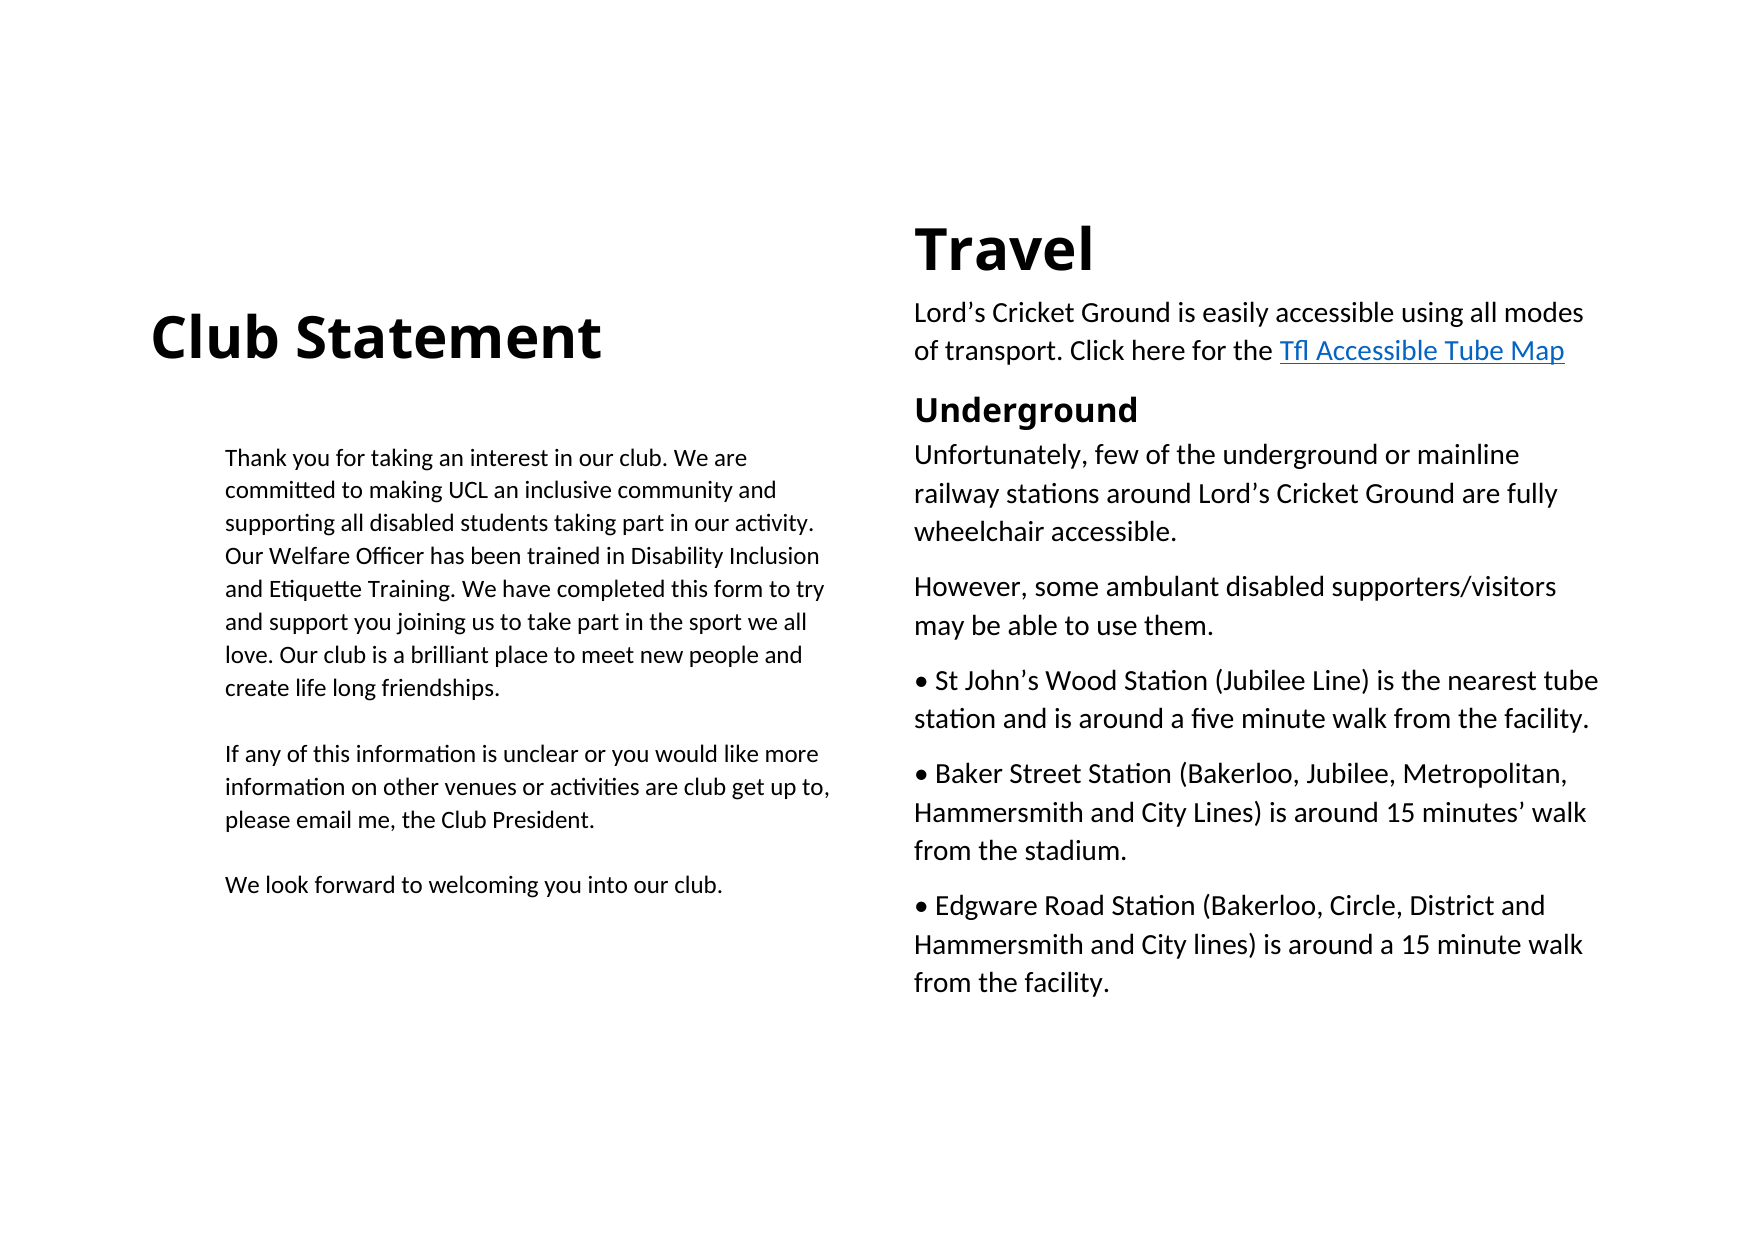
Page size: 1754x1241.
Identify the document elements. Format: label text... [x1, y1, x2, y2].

list Thank you for taking an interest in our club. We are committed to making UCL an inclusive community and supporting all disabled students taking part in our activity. Our Welfare Officer has been trained in Disability Inclusion and Etiquette Training. We have completed this form to try and support you joining us to take part in the sport we all love. Our club is a brilliant place to meet new people and create life long friendships. [225, 442, 840, 703]
subtitle Travel [914, 208, 1604, 287]
text Lord’s Cricket Ground is easily accessible using all modes of transport. Click here for the Tfl Accessible Tube Map [914, 294, 1604, 368]
subtitle Club Statement [150, 296, 840, 375]
text However, some ambulant disabled supporters/visitors may be able to use them. [914, 568, 1604, 642]
list If any of this information is unclear or you would like more information on other venues or activities are club get up to, please email me, the Club President. [225, 738, 840, 834]
text • Edgware Road Station (Bakerloo, Circle, District and Hammersmith and City lines) is around a 15 minute walk from the facility. [914, 887, 1604, 1000]
text • St John’s Wood Station (Jubilee Line) is the nearest tube station and is around a five minute walk from the facility. [914, 662, 1604, 736]
text Unfortunately, few of the underground or mainline railway stations around Lord’s Cricket Ground are fully wheelchair accessible. [914, 436, 1604, 549]
text • Baker Street Station (Bakerloo, Jubilee, Metropolitan, Hammersmith and City Lines) is around 15 minutes’ walk from the stadium. [914, 755, 1604, 868]
list We look forward to welcoming you into our club. [225, 870, 840, 900]
subtitle Underground [914, 387, 1604, 433]
